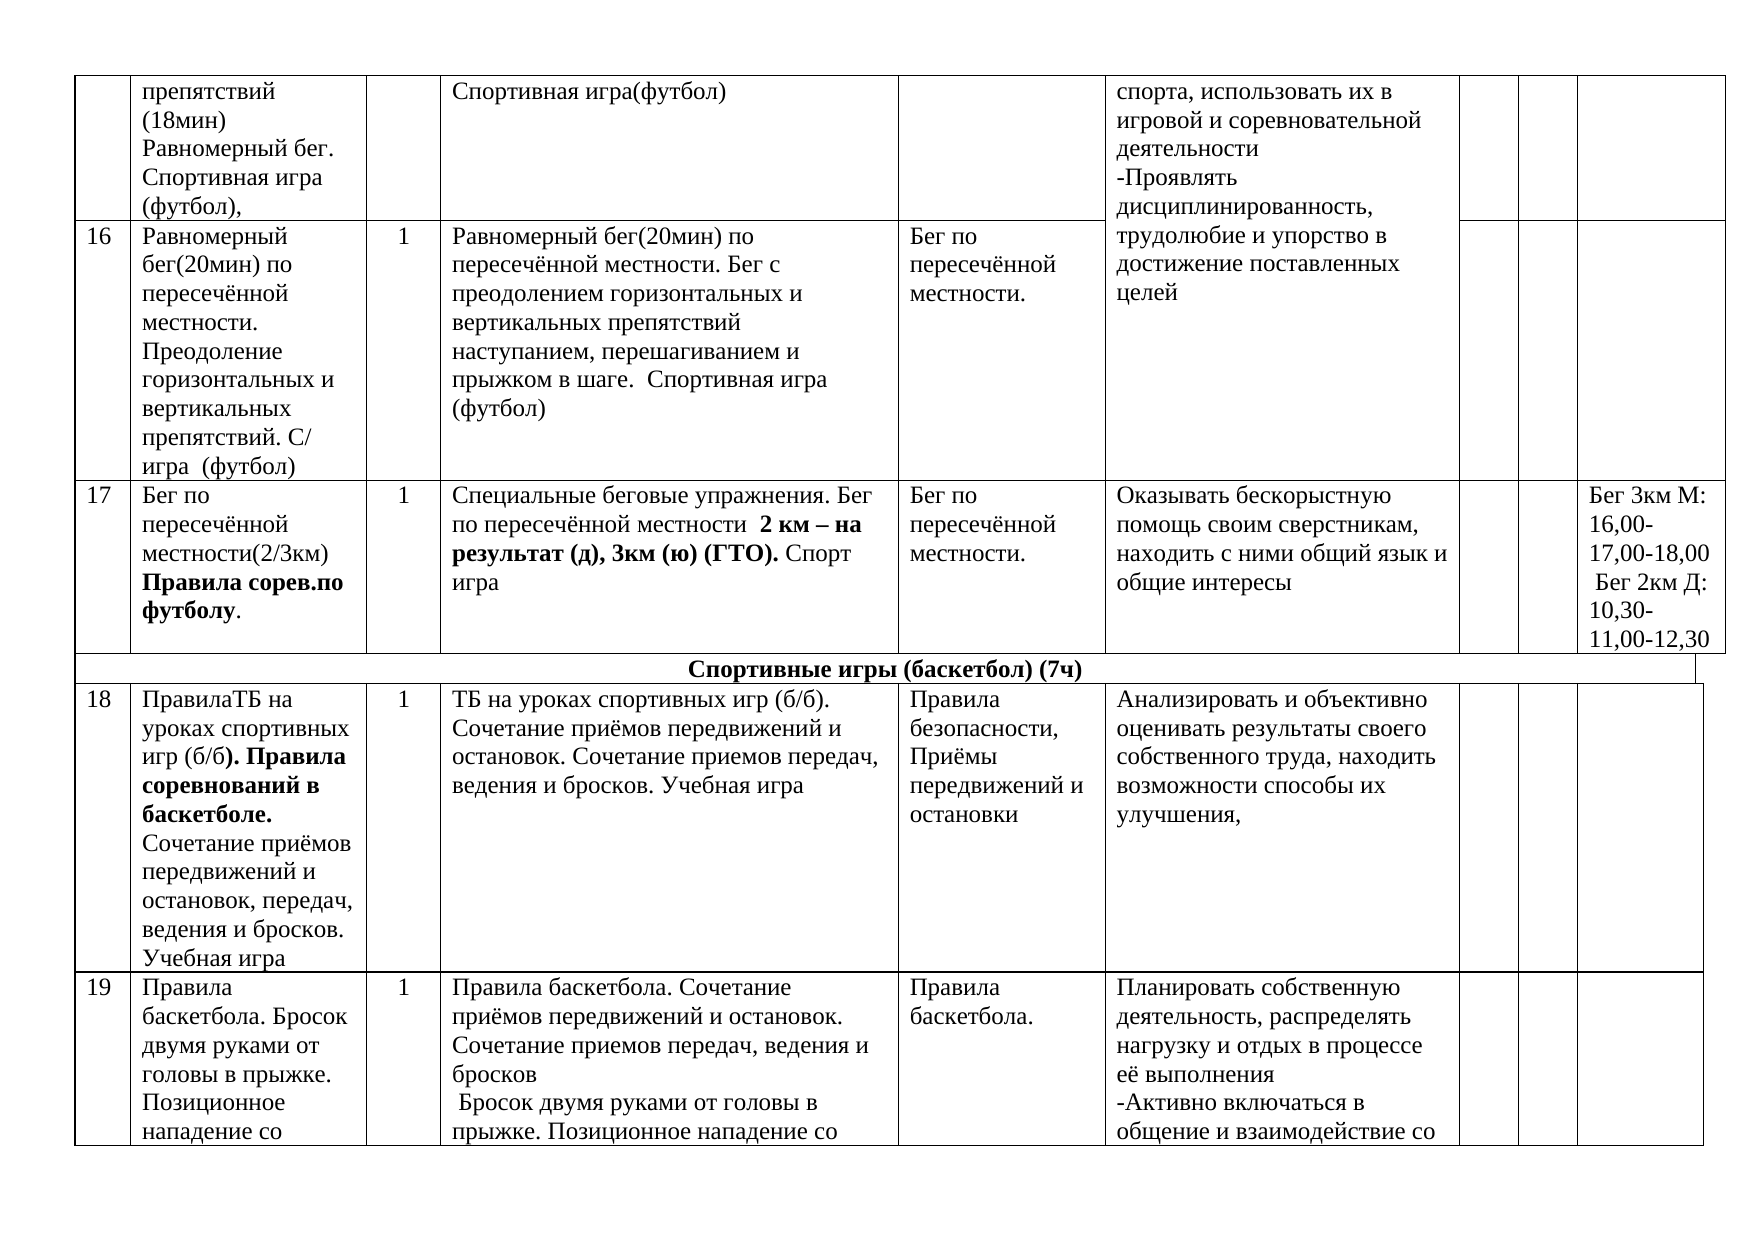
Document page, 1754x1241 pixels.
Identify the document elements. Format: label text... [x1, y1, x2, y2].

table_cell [131, 76, 366, 220]
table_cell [441, 76, 898, 220]
table_cell Равномерный бег(20мин) по пересечённой местности. Бег с преодолением горизонтальных и вертикальных препятствий наступанием, перешагиванием и прыжком в шаге. Спортивная игра (футбол) [441, 221, 898, 479]
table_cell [131, 973, 366, 1145]
table_cell Спортивные игры (баскетбол) (7ч) [76, 654, 1695, 683]
table_cell [1460, 973, 1518, 1145]
table_cell [1578, 221, 1725, 479]
table_cell Бег по пересечённой местности. [899, 481, 1105, 653]
table_cell 1 [367, 76, 440, 220]
table_cell Специальные беговые упражнения. Бег по пересечённой местности 2 км – на результат (д), 3км (ю) (ГТО). Спорт игра [441, 481, 898, 653]
table_cell ПравилаТБ на уроках спортивных игр (б/б). Правила соревнований в баскетболе. Сочетание приёмов передвижений и остановок, передач, ведения и бросков. Учебная игра [131, 684, 366, 971]
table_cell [1106, 973, 1459, 1145]
table_cell [1519, 973, 1577, 1145]
table_cell 1 [367, 684, 440, 971]
table_cell [1578, 973, 1703, 1145]
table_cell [899, 76, 1105, 220]
table_cell [1519, 221, 1577, 479]
table_cell Анализировать и объективно оценивать результаты своего собственного труда, находить возможности способы их улучшения, [1106, 684, 1459, 971]
table_cell Бег 3км М: 16,00-17,00-18,00 Бег 2км Д: 10,30-11,00-12,30 [1578, 481, 1725, 653]
table_cell 16 [76, 221, 130, 479]
table_cell Равномерный бег(20мин) по пересечённой местности. Преодоление горизонтальных и вертикальных препятствий. С/ игра (футбол) [131, 221, 366, 479]
table_cell [1460, 481, 1518, 653]
table_cell [1460, 684, 1518, 971]
table_cell Правила безопасности, Приёмы передвижений и остановки [899, 684, 1105, 971]
table_cell [1578, 76, 1725, 220]
table_cell [1460, 76, 1518, 220]
table_cell [1519, 481, 1577, 653]
table_cell [1519, 76, 1577, 220]
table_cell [1106, 76, 1459, 479]
table_cell ТБ на уроках спортивных игр (б/б). Сочетание приёмов передвижений и остановок. Сочетание приемов передач, ведения и бросков. Учебная игра [441, 684, 898, 971]
table_cell [1460, 221, 1518, 479]
table_cell 18 [76, 684, 130, 971]
table_cell 1 [367, 481, 440, 653]
table_cell 19 [76, 973, 130, 1145]
table_cell Правила баскетбола. [899, 973, 1105, 1145]
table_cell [441, 973, 898, 1145]
table_cell 1 [367, 221, 440, 479]
table_cell Оказывать бескорыстную помощь своим сверстникам, находить с ними общий язык и общие интересы [1106, 481, 1459, 653]
table_cell 15 [76, 76, 130, 220]
table_cell 17 [76, 481, 130, 653]
table_cell 1 [367, 973, 440, 1145]
table_cell [1519, 684, 1577, 971]
table_cell Бег по пересечённой местности. [899, 221, 1105, 479]
table_cell Бег по пересечённой местности(2/3км) Правила сорев.по футболу. [131, 481, 366, 653]
table_cell [1578, 684, 1703, 971]
